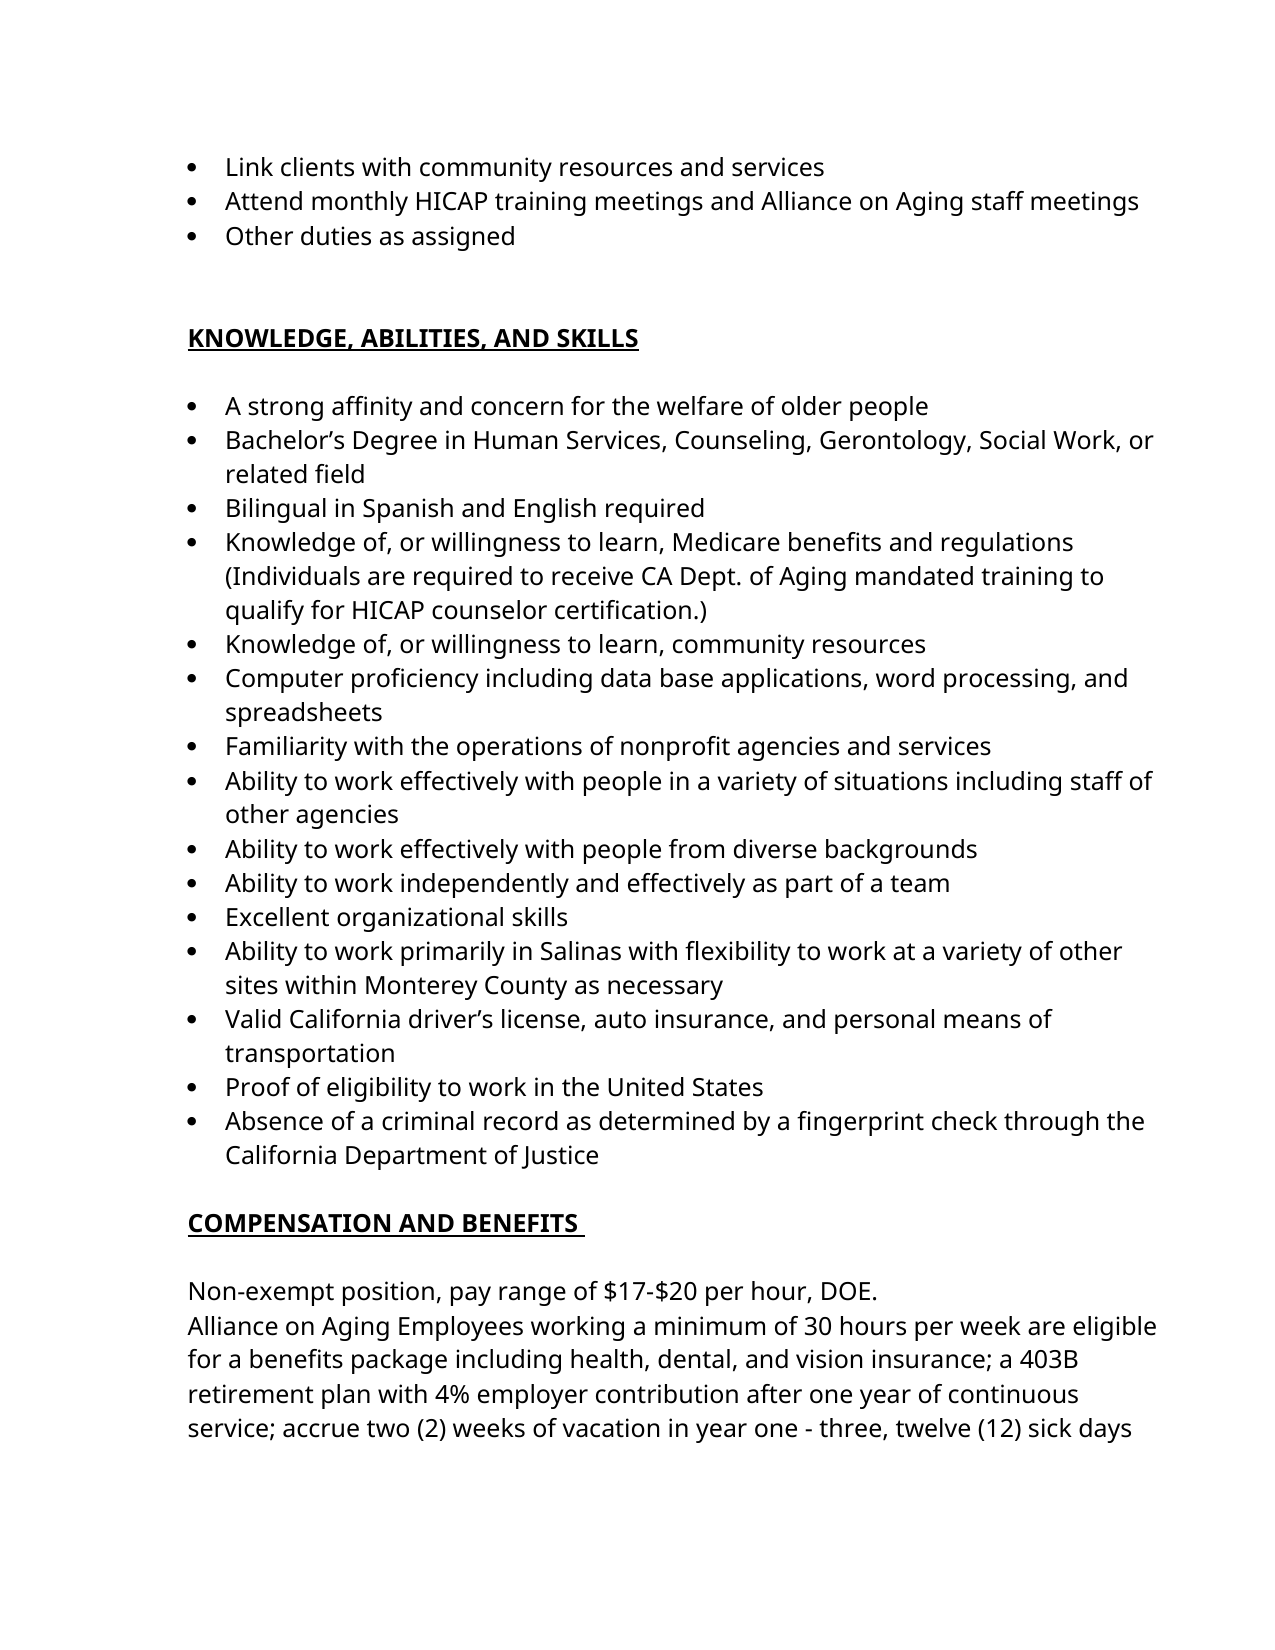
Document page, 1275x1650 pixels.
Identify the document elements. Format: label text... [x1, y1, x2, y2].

list Other duties as assigned [187, 218, 1162, 252]
list Link clients with community resources and services [187, 150, 1162, 184]
list Bachelor’s Degree in Human Services, Counseling, Gerontology, Social Work, or related field [187, 422, 1162, 491]
list Absence of a criminal record as determined by a fingerprint check through the California Department of Justice [187, 1104, 1162, 1172]
list Attend monthly HICAP training meetings and Alliance on Aging staff meetings [187, 184, 1162, 218]
list Knowledge of, or willingness to learn, Medicare benefits and regulations (Individuals are required to receive CA Dept. of Aging mandated training to qualify for HICAP counselor certification.) [187, 525, 1162, 627]
list Knowledge of, or willingness to learn, community resources [187, 627, 1162, 661]
text Non-exempt position, pay range of $17-$20 per hour, DOE. [187, 1274, 1162, 1308]
list Bilingual in Spanish and English required [187, 491, 1162, 525]
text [187, 1308, 1162, 1444]
list Ability to work primarily in Salinas with flexibility to work at a variety of other sites within Monterey County as necessary [187, 933, 1162, 1002]
list Familiarity with the operations of nonprofit agencies and services [187, 729, 1162, 763]
list Proof of eligibility to work in the United States [187, 1070, 1162, 1104]
list Ability to work independently and effectively as part of a team [187, 865, 1162, 899]
subtitle KNOWLEDGE, ABILITIES, AND SKILLS [187, 320, 1162, 354]
list Computer proficiency including data base applications, word processing, and spreadsheets [187, 661, 1162, 729]
list A strong affinity and concern for the welfare of older people [187, 388, 1162, 422]
list Valid California driver’s license, auto insurance, and personal means of transportation [187, 1002, 1162, 1070]
list Ability to work effectively with people from diverse backgrounds [187, 831, 1162, 865]
text COMPENSATION AND BENEFITS [187, 1206, 1162, 1240]
list Ability to work effectively with people in a variety of situations including staff of other agencies [187, 763, 1162, 831]
list Excellent organizational skills [187, 899, 1162, 933]
